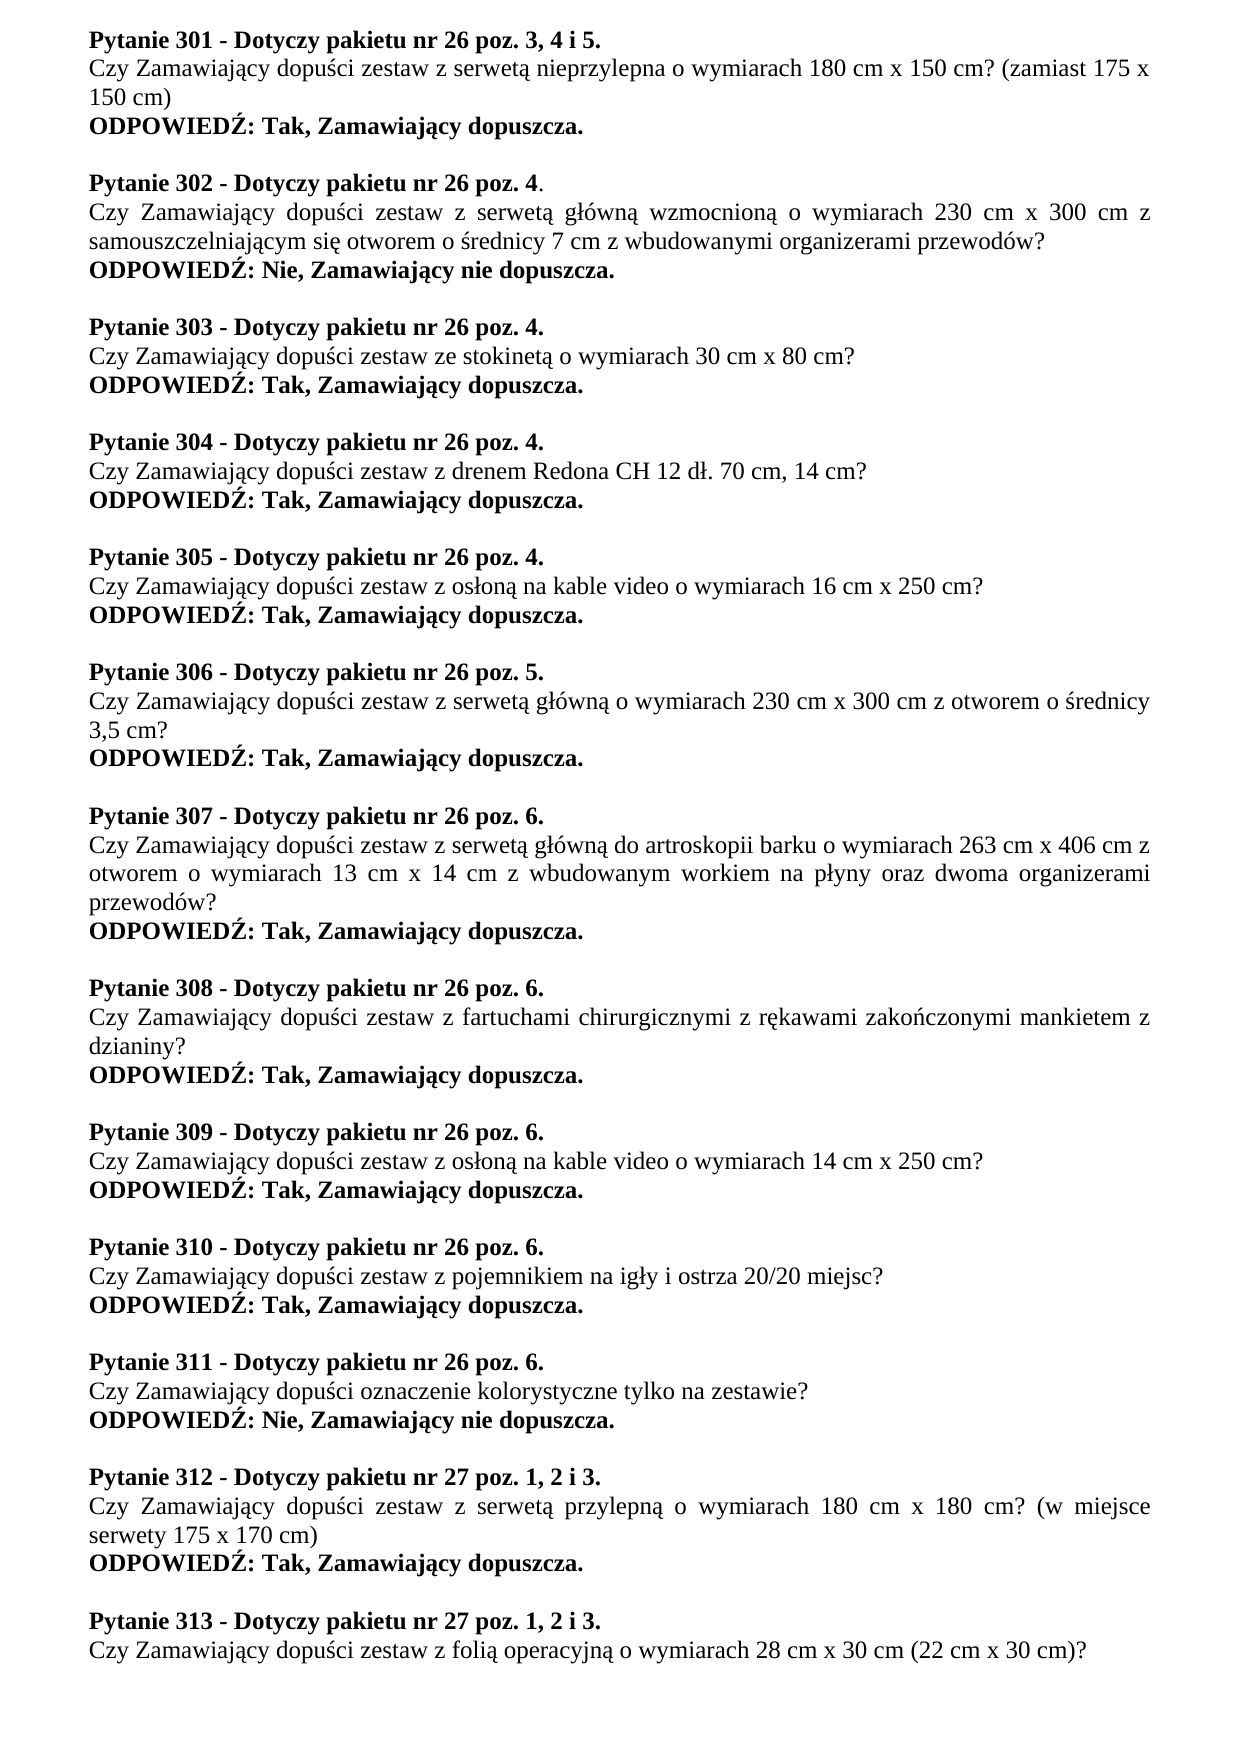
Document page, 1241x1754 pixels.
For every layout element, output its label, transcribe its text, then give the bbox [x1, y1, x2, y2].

text Pytanie 305 - Dotyczy pakietu nr 26 poz. 4. [89, 542, 1152, 571]
text Czy Zamawiający dopuści zestaw z osłoną na kable video o wymiarach 16 cm x 250 cm? [89, 571, 1152, 600]
text ODPOWIEDŹ: Nie, Zamawiający nie dopuszcza. [89, 1405, 1152, 1433]
text Pytanie 312 - Dotyczy pakietu nr 27 poz. 1, 2 i 3. [89, 1462, 1152, 1491]
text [89, 197, 1152, 255]
text Czy Zamawiający dopuści zestaw z serwetą główną do artroskopii barku o wymiarach 263 cm x 406 cm z otworem o wymiarach 13 cm x 14 cm z wbudowanym workiem na płyny oraz dwoma organizerami przewodów? [89, 830, 1152, 916]
text ODPOWIEDŹ: Tak, Zamawiający dopuszcza. [89, 370, 1152, 398]
text Pytanie 311 - Dotyczy pakietu nr 26 poz. 6. [89, 1347, 1152, 1376]
text ODPOWIEDŹ: Tak, Zamawiający dopuszcza. [89, 485, 1152, 513]
text Czy Zamawiający dopuści oznaczenie kolorystyczne tylko na zestawie? [89, 1376, 1152, 1405]
text Pytanie 301 - Dotyczy pakietu nr 26 poz. 3, 4 i 5. [89, 25, 1152, 53]
text ODPOWIEDŹ: Tak, Zamawiający dopuszcza. [89, 111, 1152, 140]
text Czy Zamawiający dopuści zestaw z drenem Redona CH 12 dł. 70 cm, 14 cm? [89, 456, 1152, 485]
text Pytanie 303 - Dotyczy pakietu nr 26 poz. 4. [89, 312, 1152, 341]
text Pytanie 310 - Dotyczy pakietu nr 26 poz. 6. [89, 1232, 1152, 1261]
text Czy Zamawiający dopuści zestaw z serwetą nieprzylepna o wymiarach 180 cm x 150 cm? (zamiast 175 x 150 cm) [89, 53, 1152, 111]
text Czy Zamawiający dopuści zestaw z osłoną na kable video o wymiarach 14 cm x 250 cm? [89, 1146, 1152, 1175]
text Czy Zamawiający dopuści zestaw z fartuchami chirurgicznymi z rękawami zakończonymi mankietem z dzianiny? [89, 1002, 1152, 1060]
text Pytanie 308 - Dotyczy pakietu nr 26 poz. 6. [89, 973, 1152, 1002]
text ODPOWIEDŹ: Tak, Zamawiający dopuszcza. [89, 743, 1152, 772]
text Czy Zamawiający dopuści zestaw z pojemnikiem na igły i ostrza 20/20 miejsc? [89, 1261, 1152, 1290]
text Pytanie 313 - Dotyczy pakietu nr 27 poz. 1, 2 i 3. [89, 1606, 1152, 1635]
text Pytanie 304 - Dotyczy pakietu nr 26 poz. 4. [89, 427, 1152, 456]
text Czy Zamawiający dopuści zestaw z folią operacyjną o wymiarach 28 cm x 30 cm (22 cm x 30 cm)? [89, 1635, 1152, 1663]
text ODPOWIEDŹ: Tak, Zamawiający dopuszcza. [89, 1290, 1152, 1318]
text ODPOWIEDŹ: Tak, Zamawiający dopuszcza. [89, 1175, 1152, 1203]
text Pytanie 307 - Dotyczy pakietu nr 26 poz. 6. [89, 801, 1152, 830]
text ODPOWIEDŹ: Nie, Zamawiający nie dopuszcza. [89, 255, 1152, 283]
text Pytanie 309 - Dotyczy pakietu nr 26 poz. 6. [89, 1117, 1152, 1146]
text Czy Zamawiający dopuści zestaw z serwetą przylepną o wymiarach 180 cm x 180 cm? (w miejsce serwety 175 x 170 cm) [89, 1491, 1152, 1548]
text Pytanie 306 - Dotyczy pakietu nr 26 poz. 5. [89, 657, 1152, 686]
text Pytanie 302 - Dotyczy pakietu nr 26 poz. 4. [89, 168, 1152, 197]
text ODPOWIEDŹ: Tak, Zamawiający dopuszcza. [89, 916, 1152, 945]
text ODPOWIEDŹ: Tak, Zamawiający dopuszcza. [89, 1060, 1152, 1088]
text Czy Zamawiający dopuści zestaw ze stokinetą o wymiarach 30 cm x 80 cm? [89, 341, 1152, 370]
text Czy Zamawiający dopuści zestaw z serwetą główną o wymiarach 230 cm x 300 cm z otworem o średnicy 3,5 cm? [89, 686, 1152, 743]
text ODPOWIEDŹ: Tak, Zamawiający dopuszcza. [89, 1548, 1152, 1577]
text ODPOWIEDŹ: Tak, Zamawiający dopuszcza. [89, 600, 1152, 628]
